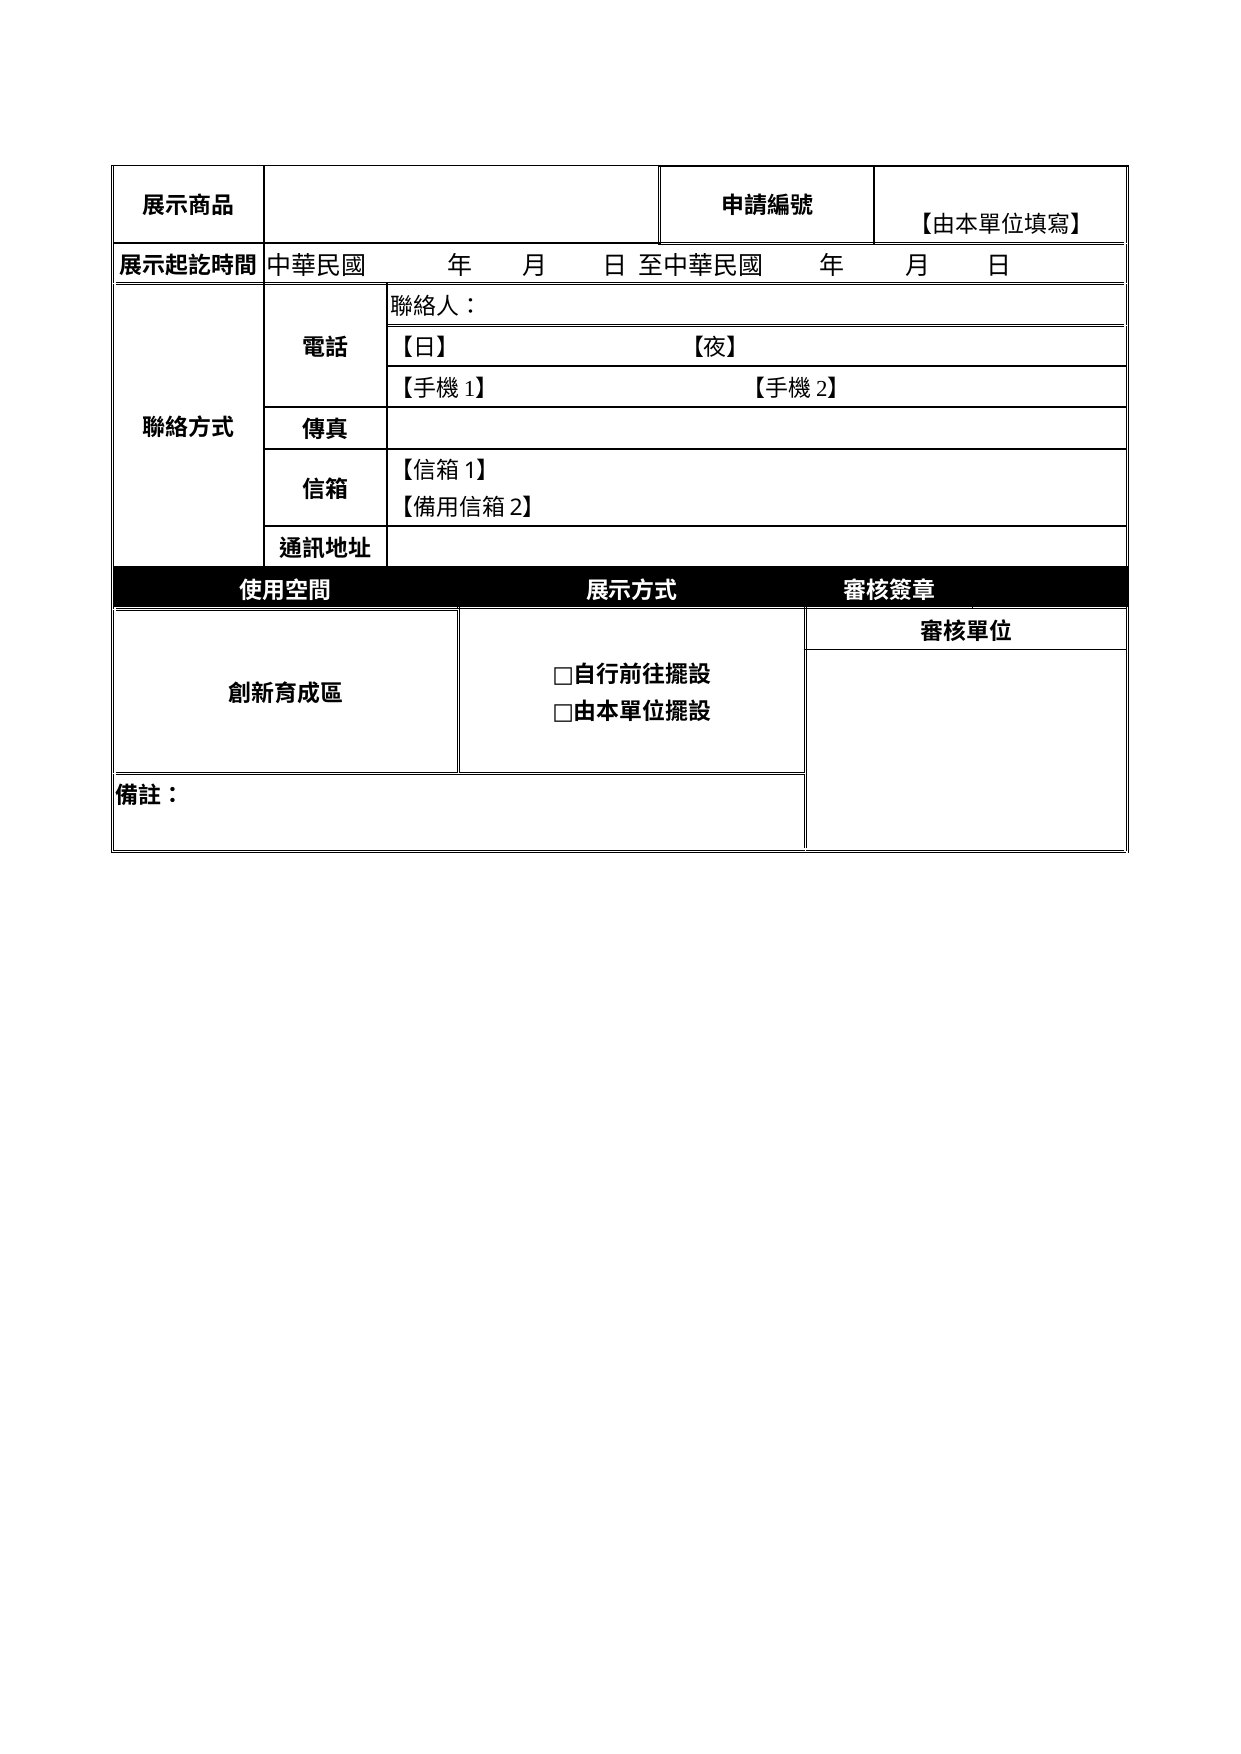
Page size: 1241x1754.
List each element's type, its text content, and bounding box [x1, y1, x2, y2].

table_cell 使用空間 [113, 566, 457, 607]
table_cell 中華民國 年 月 日 至中華民國 年 月 日 [265, 242, 1126, 282]
table_cell 【手機1】 【手機2】 [388, 367, 1126, 406]
table_cell 電話 [265, 285, 386, 406]
table_cell 【由本單位填寫】 [875, 167, 1126, 242]
table_cell 展示方式 [460, 569, 804, 607]
table_cell 展示起訖時間 [114, 244, 263, 282]
table_cell 【日】 【夜】 [388, 324, 1126, 365]
table_cell 申請編號 [661, 167, 873, 242]
table_cell 審核單位 [807, 609, 1126, 649]
table_cell 聯絡人： [388, 282, 1128, 323]
table_cell □自行前往擺設 □由本單位擺設 [460, 609, 804, 772]
table_cell [388, 527, 1126, 566]
table_cell [805, 650, 1126, 850]
table_cell 通訊地址 [265, 527, 386, 566]
table_cell 傳真 [265, 408, 386, 448]
table_cell [265, 166, 658, 242]
table_cell [973, 566, 1128, 607]
table_cell 聯絡方式 [113, 282, 263, 566]
table_cell 創新育成區 [114, 608, 457, 772]
table_cell 【信箱1】 【備用信箱2】 [388, 450, 1126, 525]
table_cell 信箱 [265, 450, 386, 525]
table_cell [388, 408, 1126, 448]
table_cell 備註： [114, 772, 805, 850]
table_cell 審核簽章 [807, 569, 972, 607]
table_cell 展示商品 [114, 166, 263, 242]
